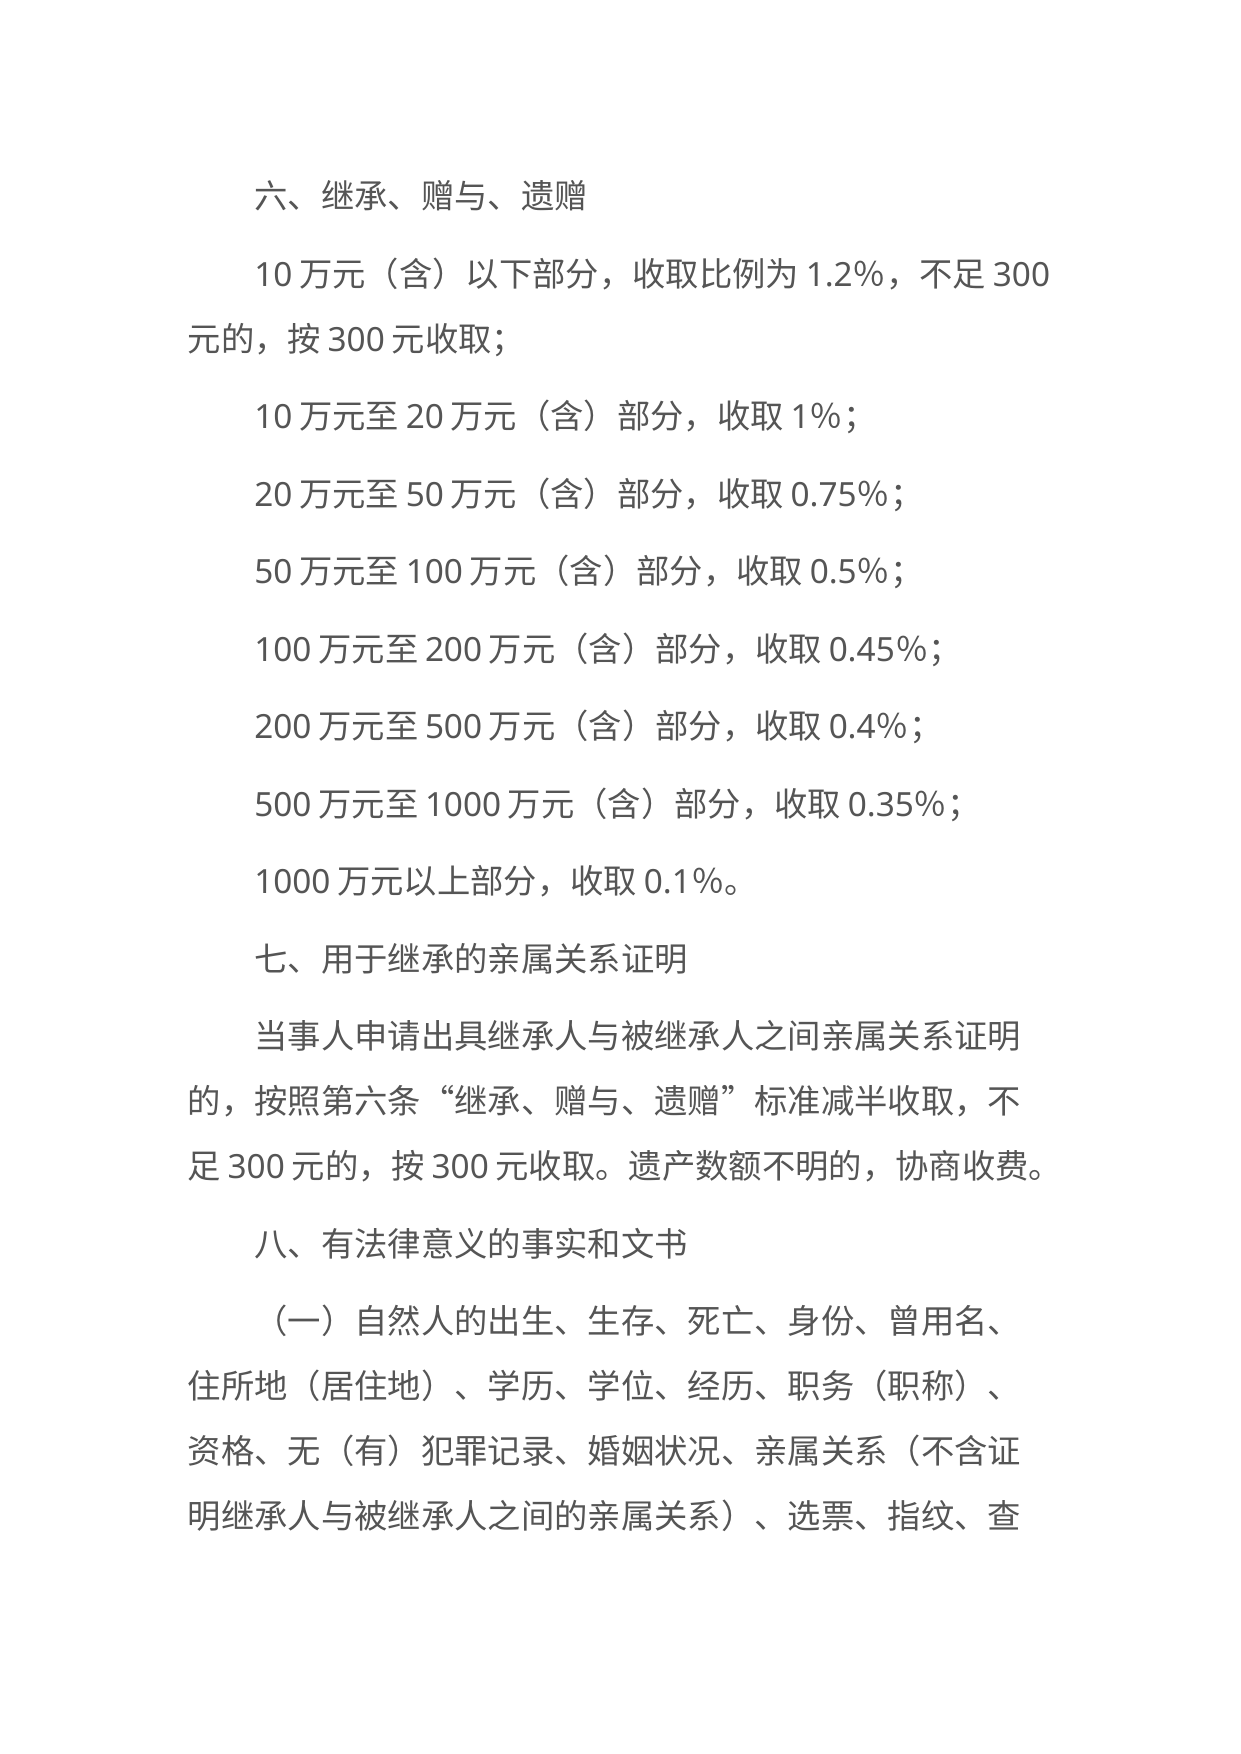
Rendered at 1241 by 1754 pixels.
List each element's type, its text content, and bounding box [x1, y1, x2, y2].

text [187, 1287, 1053, 1547]
text 100万元至200万元（含）部分，收取0.45％； [187, 614, 1053, 679]
text 500万元至1000万元（含）部分，收取0.35％； [187, 769, 1053, 834]
text 10万元（含）以下部分，收取比例为1.2％，不足300元的，按300元收取； [187, 239, 1053, 369]
text 20万元至50万元（含）部分，收取0.75％； [187, 459, 1053, 524]
text 八、有法律意义的事实和文书 [187, 1209, 1053, 1274]
text 七、用于继承的亲属关系证明 [187, 924, 1053, 989]
text 六、继承、赠与、遗赠 [187, 162, 1053, 227]
text 200万元至500万元（含）部分，收取0.4％； [187, 692, 1053, 757]
text 1000万元以上部分，收取0.1％。 [187, 847, 1053, 912]
text 当事人申请出具继承人与被继承人之间亲属关系证明的，按照第六条“继承、赠与、遗赠”标准减半收取，不足300元的，按300元收取。遗产数额不明的，协商收费。 [187, 1002, 1053, 1197]
text 10万元至20万元（含）部分，收取1％； [187, 382, 1053, 447]
text 50万元至100万元（含）部分，收取0.5％； [187, 537, 1053, 602]
